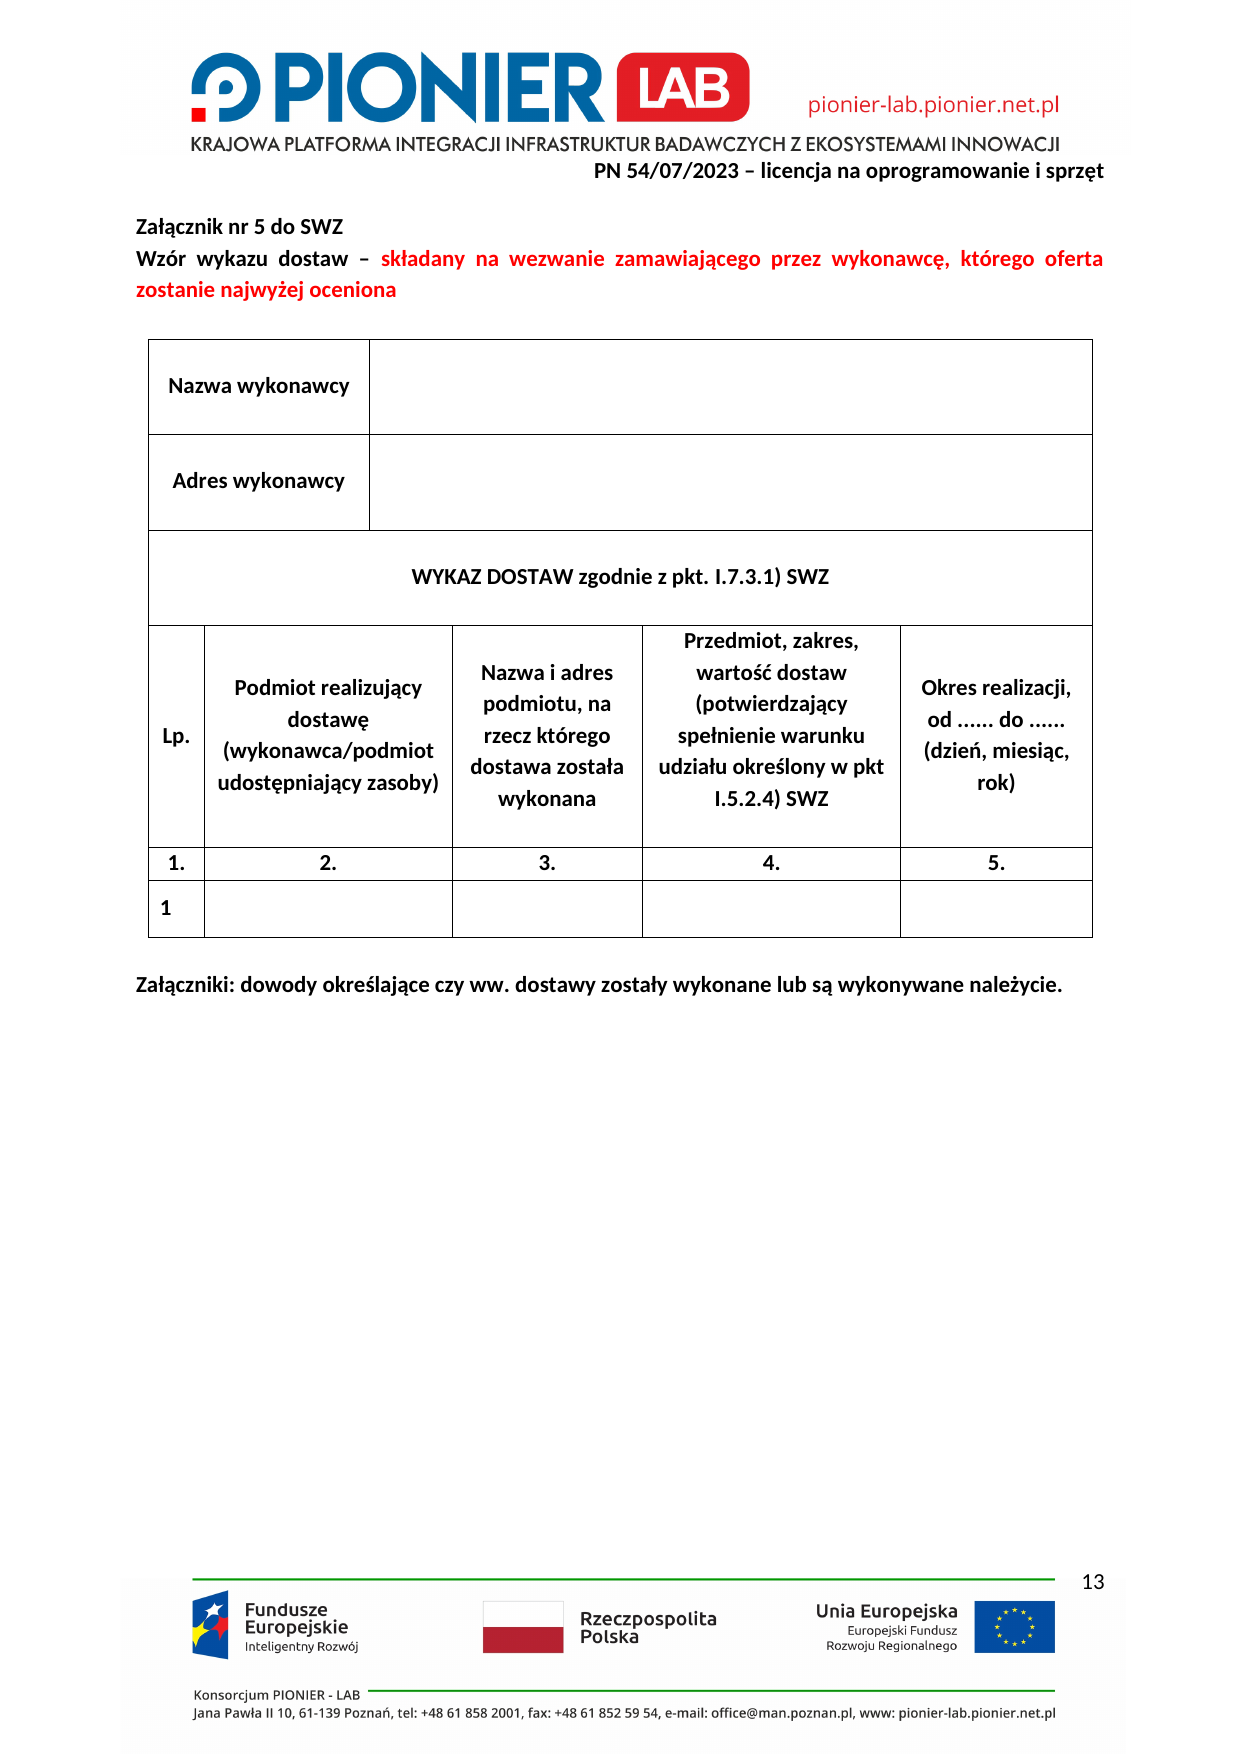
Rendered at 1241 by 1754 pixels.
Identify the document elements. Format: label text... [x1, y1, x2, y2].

table_cell Lp. [149, 626, 204, 847]
picture [119, 0, 1131, 155]
table_cell Adres wykonawcy [149, 435, 369, 530]
table_cell Okres realizacji, od ...... do ...... (dzień, miesiąc, rok) [901, 626, 1092, 847]
table_cell 2. [205, 848, 452, 880]
table_cell [370, 435, 1092, 530]
text Wzór wykazu dostaw – składany na wezwanie zamawiającego przez wykonawcę, którego oferta zostanie najwyżej oceniona [136, 244, 1104, 303]
table_cell [643, 881, 900, 937]
table_cell [901, 881, 1092, 937]
table_cell [205, 881, 452, 937]
table_cell 1 [149, 881, 204, 937]
table_header Nazwa wykonawcy [149, 340, 369, 434]
table_cell Przedmiot, zakres, wartość dostaw (potwierdzający spełnienie warunku udziału określony w pkt I.5.2.4) SWZ [643, 626, 900, 847]
table_cell Nazwa i adres podmiotu, na rzecz którego dostawa została wykonana [453, 626, 642, 847]
table_header [370, 340, 1092, 434]
table_cell 4. [643, 848, 900, 880]
table_cell 1. [149, 848, 204, 880]
table_cell [453, 881, 642, 937]
table_cell 3. [453, 848, 642, 880]
table_cell 5. [901, 848, 1092, 880]
picture [120, 1578, 1127, 1754]
text Załącznik nr 5 do SWZ [136, 212, 1104, 240]
table_cell WYKAZ DOSTAW zgodnie z pkt. I.7.3.1) SWZ [149, 531, 1092, 625]
text Załączniki: dowody określające czy ww. dostawy zostały wykonane lub są wykonywane należycie. [136, 970, 1104, 998]
table_cell Podmiot realizujący dostawę (wykonawca/podmiot udostępniający zasoby) [205, 626, 452, 847]
